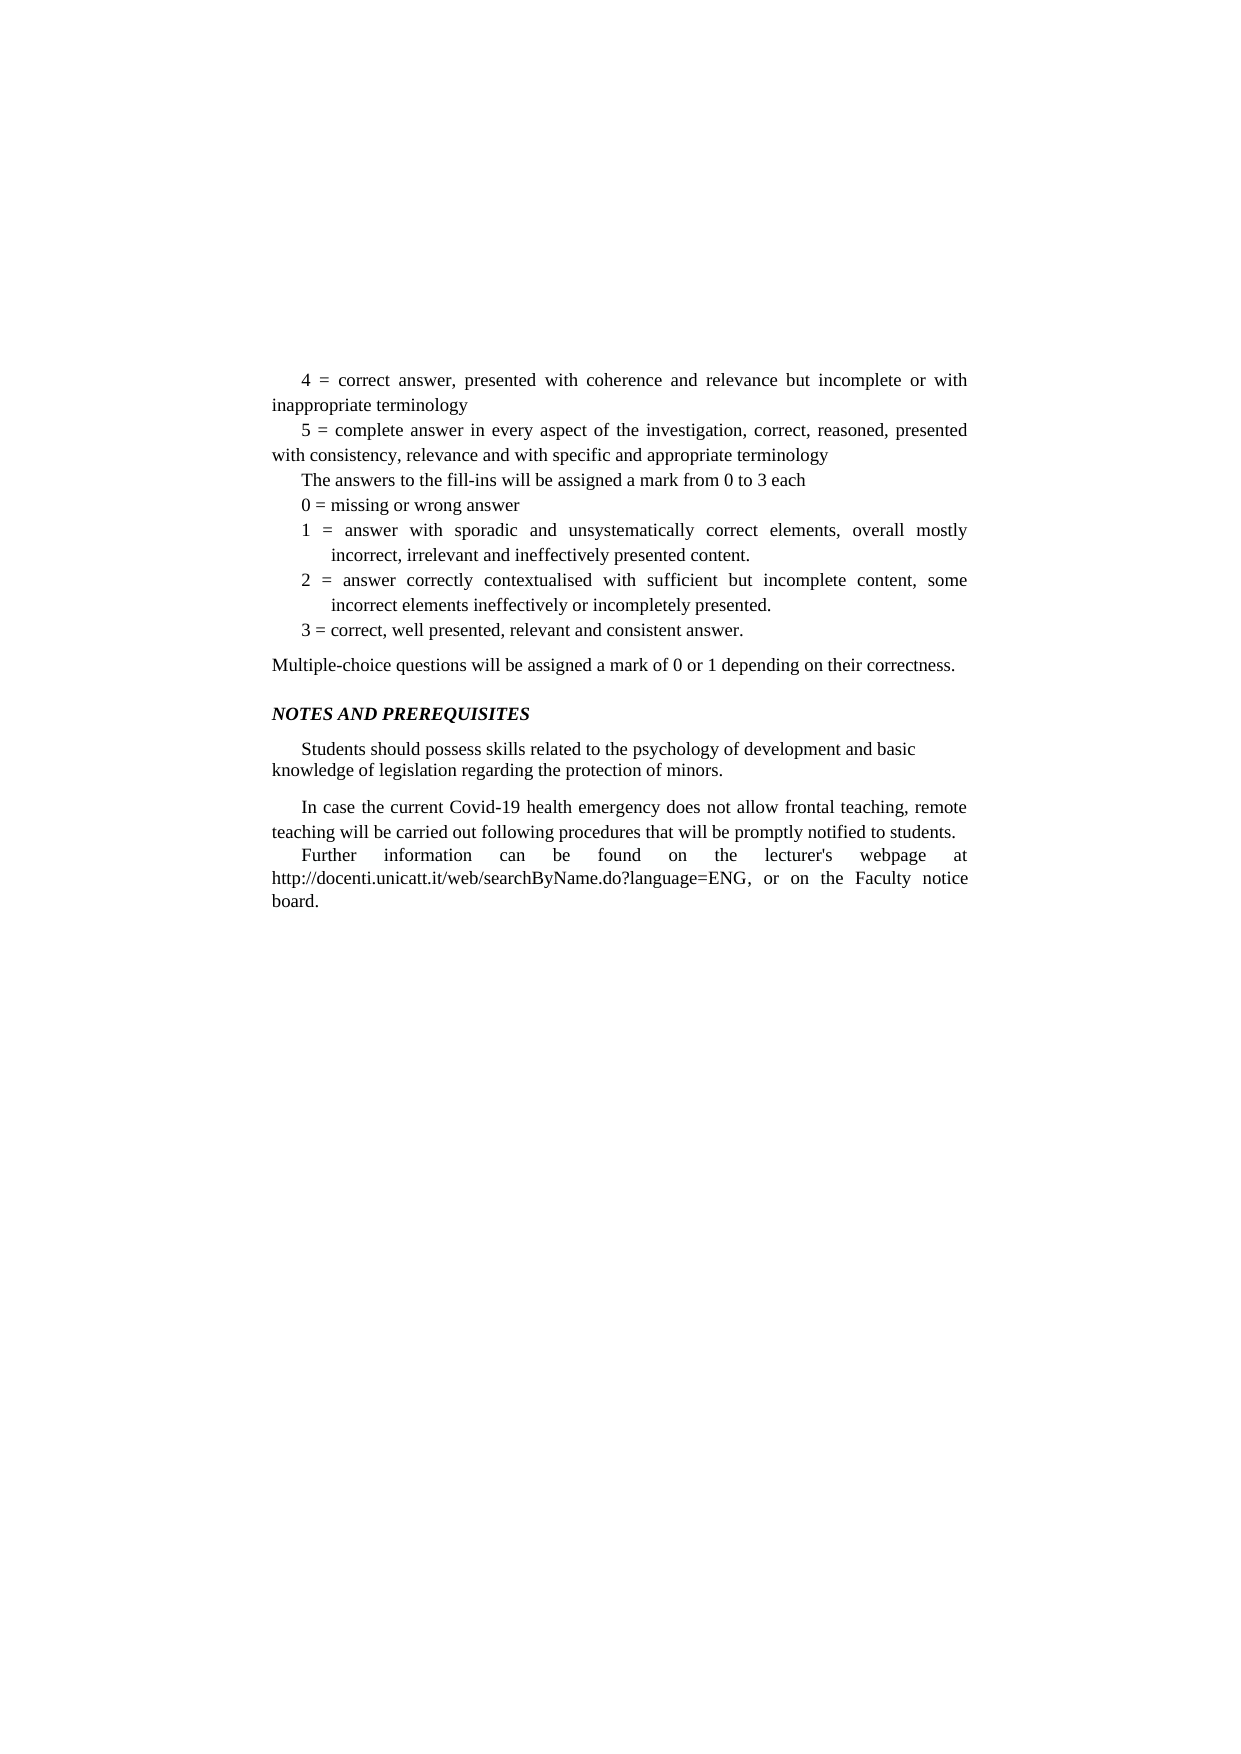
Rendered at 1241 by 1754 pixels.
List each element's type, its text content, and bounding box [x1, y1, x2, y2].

text NOTES AND PREREQUISITES [272, 700, 968, 725]
text 3 = correct, well presented, relevant and consistent answer. [301, 616, 968, 641]
text 1 = answer with sporadic and unsystematically correct elements, overall mostly incorrect, irrelevant and ineffectively presented content. [301, 516, 968, 566]
text 0 = missing or wrong answer [272, 491, 968, 516]
text The answers to the fill-ins will be assigned a mark from 0 to 3 each [272, 466, 968, 491]
text Multiple-choice questions will be assigned a mark of 0 or 1 depending on their correctness. [272, 654, 968, 675]
text Further information can be found on the lecturer's webpage at http://docenti.unicatt.it/web/searchByName.do?language=ENG, or on the Faculty notice board. [272, 843, 968, 912]
text In case the current Covid-19 health emergency does not allow frontal teaching, remote teaching will be carried out following procedures that will be promptly notified to students. [272, 793, 968, 843]
text 4 = correct answer, presented with coherence and relevance but incomplete or with inappropriate terminology [272, 366, 968, 416]
text 5 = complete answer in every aspect of the investigation, correct, reasoned, presented with consistency, relevance and with specific and appropriate terminology [272, 416, 968, 466]
text Students should possess skills related to the psychology of development and basic knowledge of legislation regarding the protection of minors. [272, 738, 968, 781]
text 2 = answer correctly contextualised with sufficient but incomplete content, some incorrect elements ineffectively or incompletely presented. [301, 566, 968, 616]
